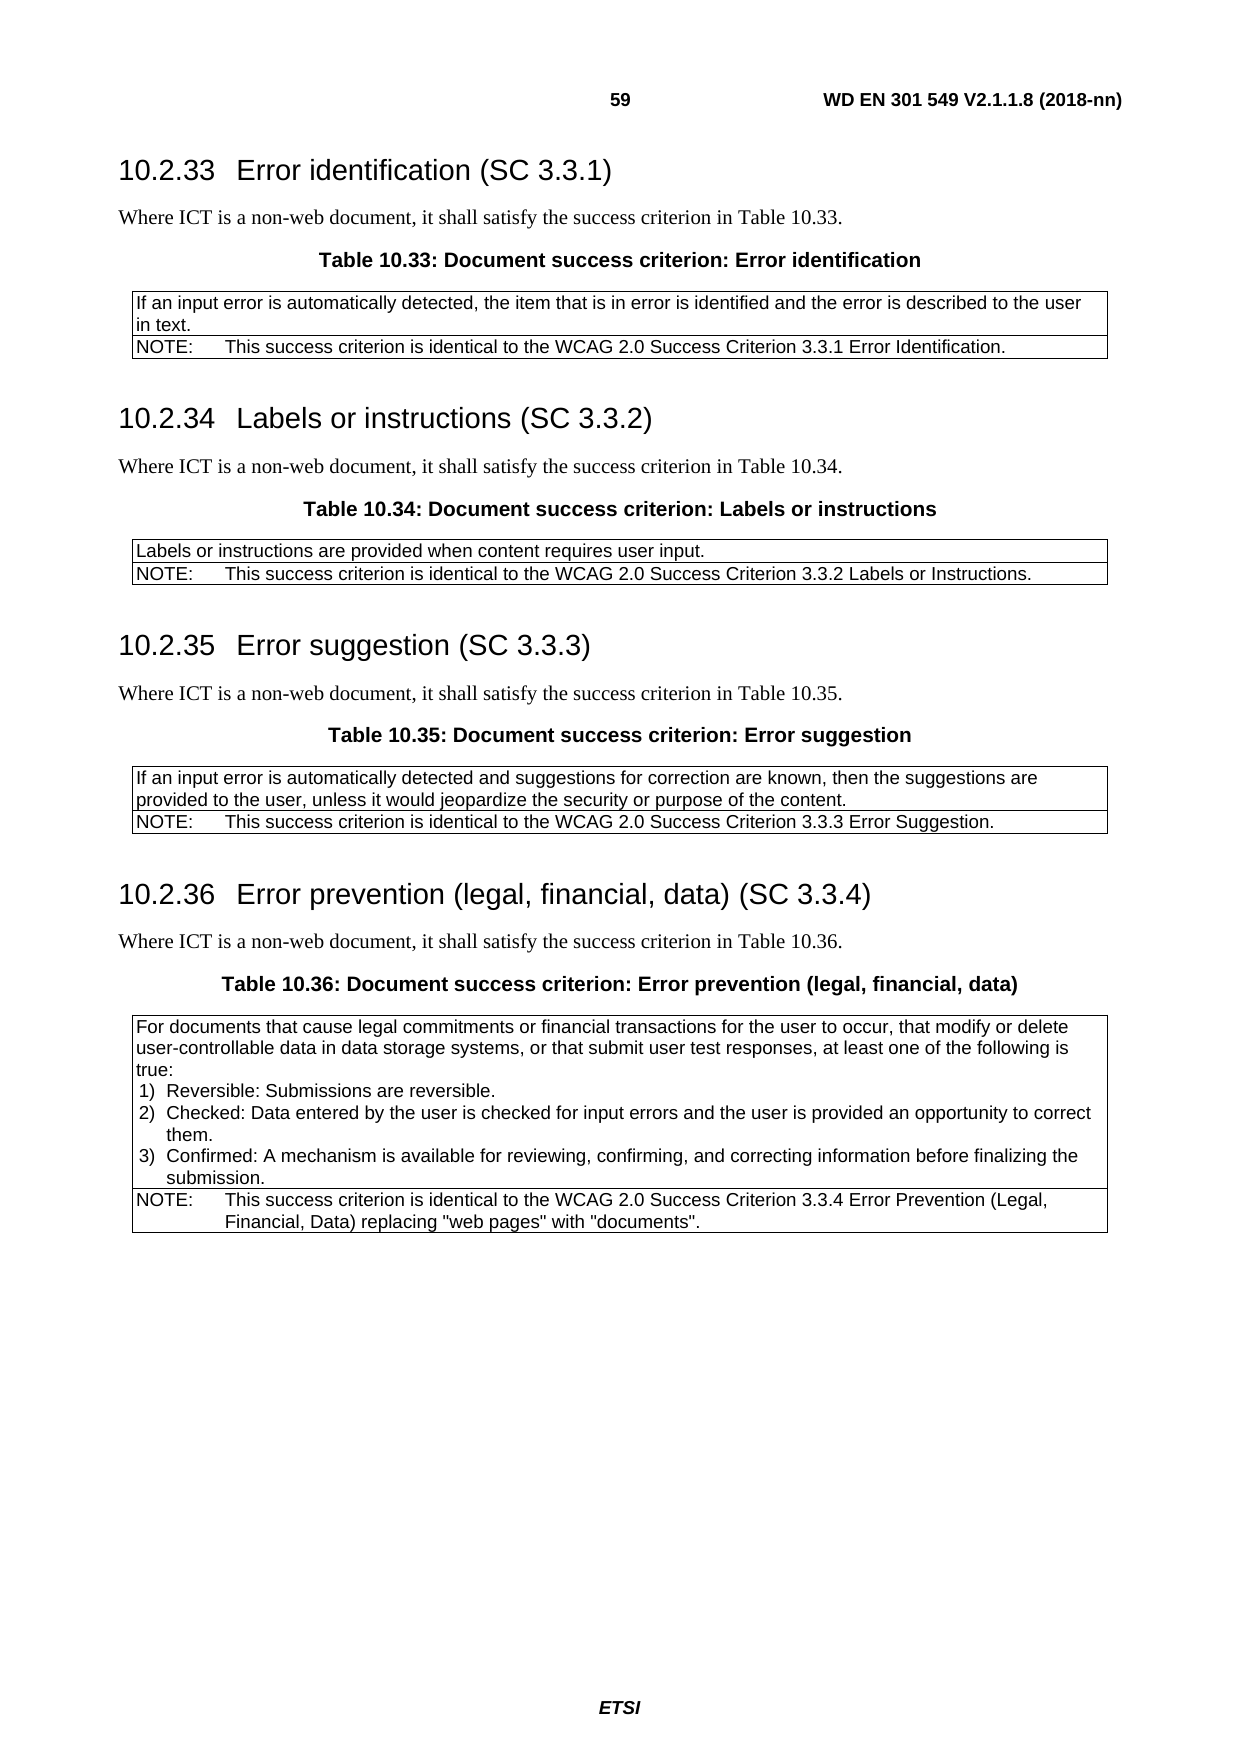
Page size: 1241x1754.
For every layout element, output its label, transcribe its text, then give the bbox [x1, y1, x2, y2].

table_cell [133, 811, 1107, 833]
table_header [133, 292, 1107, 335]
text Table 10.36: Document success criterion: Error prevention (legal, financial, data) [118, 972, 1122, 996]
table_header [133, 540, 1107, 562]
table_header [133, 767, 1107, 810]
text Table 10.33: Document success criterion: Error identification [118, 248, 1122, 272]
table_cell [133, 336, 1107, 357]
text Table 10.35: Document success criterion: Error suggestion [118, 723, 1122, 747]
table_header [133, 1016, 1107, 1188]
text Where ICT is a non-web document, it shall satisfy the success criterion in Table 10.36. [118, 929, 1122, 953]
text Table 10.34: Document success criterion: Labels or instructions [118, 496, 1122, 520]
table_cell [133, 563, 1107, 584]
subtitle 10.2.36 Error prevention (legal, financial, data) (SC 3.3.4) [118, 877, 1122, 910]
text Where ICT is a non-web document, it shall satisfy the success criterion in Table 10.33. [118, 205, 1122, 229]
text Where ICT is a non-web document, it shall satisfy the success criterion in Table 10.35. [118, 681, 1122, 704]
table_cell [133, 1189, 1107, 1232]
subtitle 10.2.34 Labels or instructions (SC 3.3.2) [118, 401, 1122, 435]
text Where ICT is a non-web document, it shall satisfy the success criterion in Table 10.34. [118, 454, 1122, 478]
subtitle 10.2.35 Error suggestion (SC 3.3.3) [118, 628, 1122, 662]
subtitle 10.2.33 Error identification (SC 3.3.1) [118, 153, 1122, 186]
